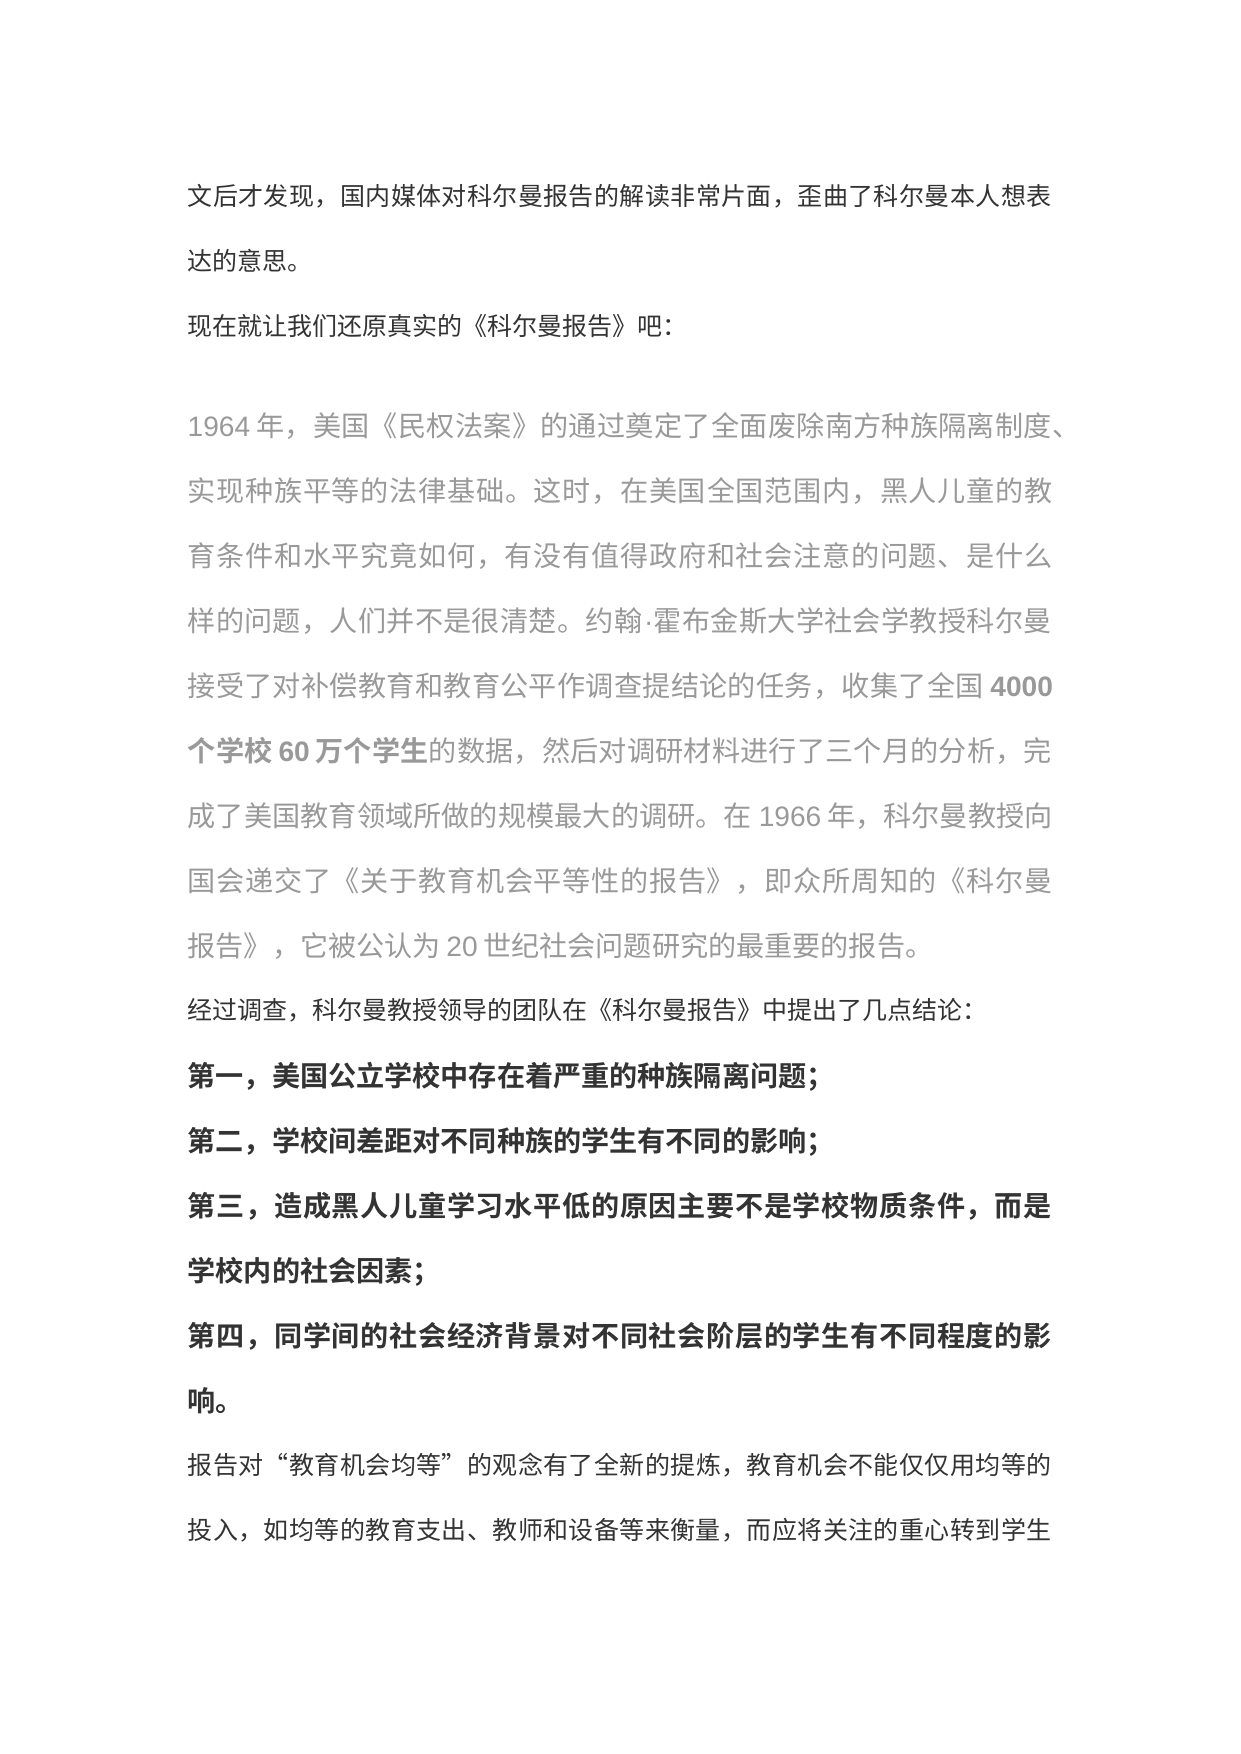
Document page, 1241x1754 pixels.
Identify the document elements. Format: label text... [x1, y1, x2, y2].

text 第四，同学间的社会经济背景对不同社会阶层的学生有不同程度的影响。 [187, 1301, 1053, 1431]
text 第三，造成黑人儿童学习水平低的原因主要不是学校物质条件，而是学校内的社会因素； [187, 1171, 1053, 1301]
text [187, 1431, 1053, 1561]
text 第二，学校间差距对不同种族的学生有不同的影响； [187, 1106, 1053, 1171]
text 1964年，美国《民权法案》的通过奠定了全面废除南方种族隔离制度、实现种族平等的法律基础。这时，在美国全国范围内，黑人儿童的教育条件和水平究竟如何，有没有值得政府和社会注意的问题、是什么样的问题，人们并不是很清楚。约翰·霍布金斯大学社会学教授科尔曼接受了对补偿教育和教育公平作调查提结论的任务，收集了全国4000个学校60万个学生的数据，然后对调研材料进行了三个月的分析，完成了美国教育领域所做的规模最大的调研。在1966年，科尔曼教授向国会递交了《关于教育机会平等性的报告》，即众所周知的《科尔曼报告》，它被公认为20世纪社会问题研究的最重要的报告。 [187, 391, 1053, 976]
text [187, 162, 1053, 292]
text 第一，美国公立学校中存在着严重的种族隔离问题； [187, 1041, 1053, 1106]
text 现在就让我们还原真实的《科尔曼报告》吧： [187, 292, 1053, 357]
text 经过调查，科尔曼教授领导的团队在《科尔曼报告》中提出了几点结论： [187, 976, 1053, 1041]
